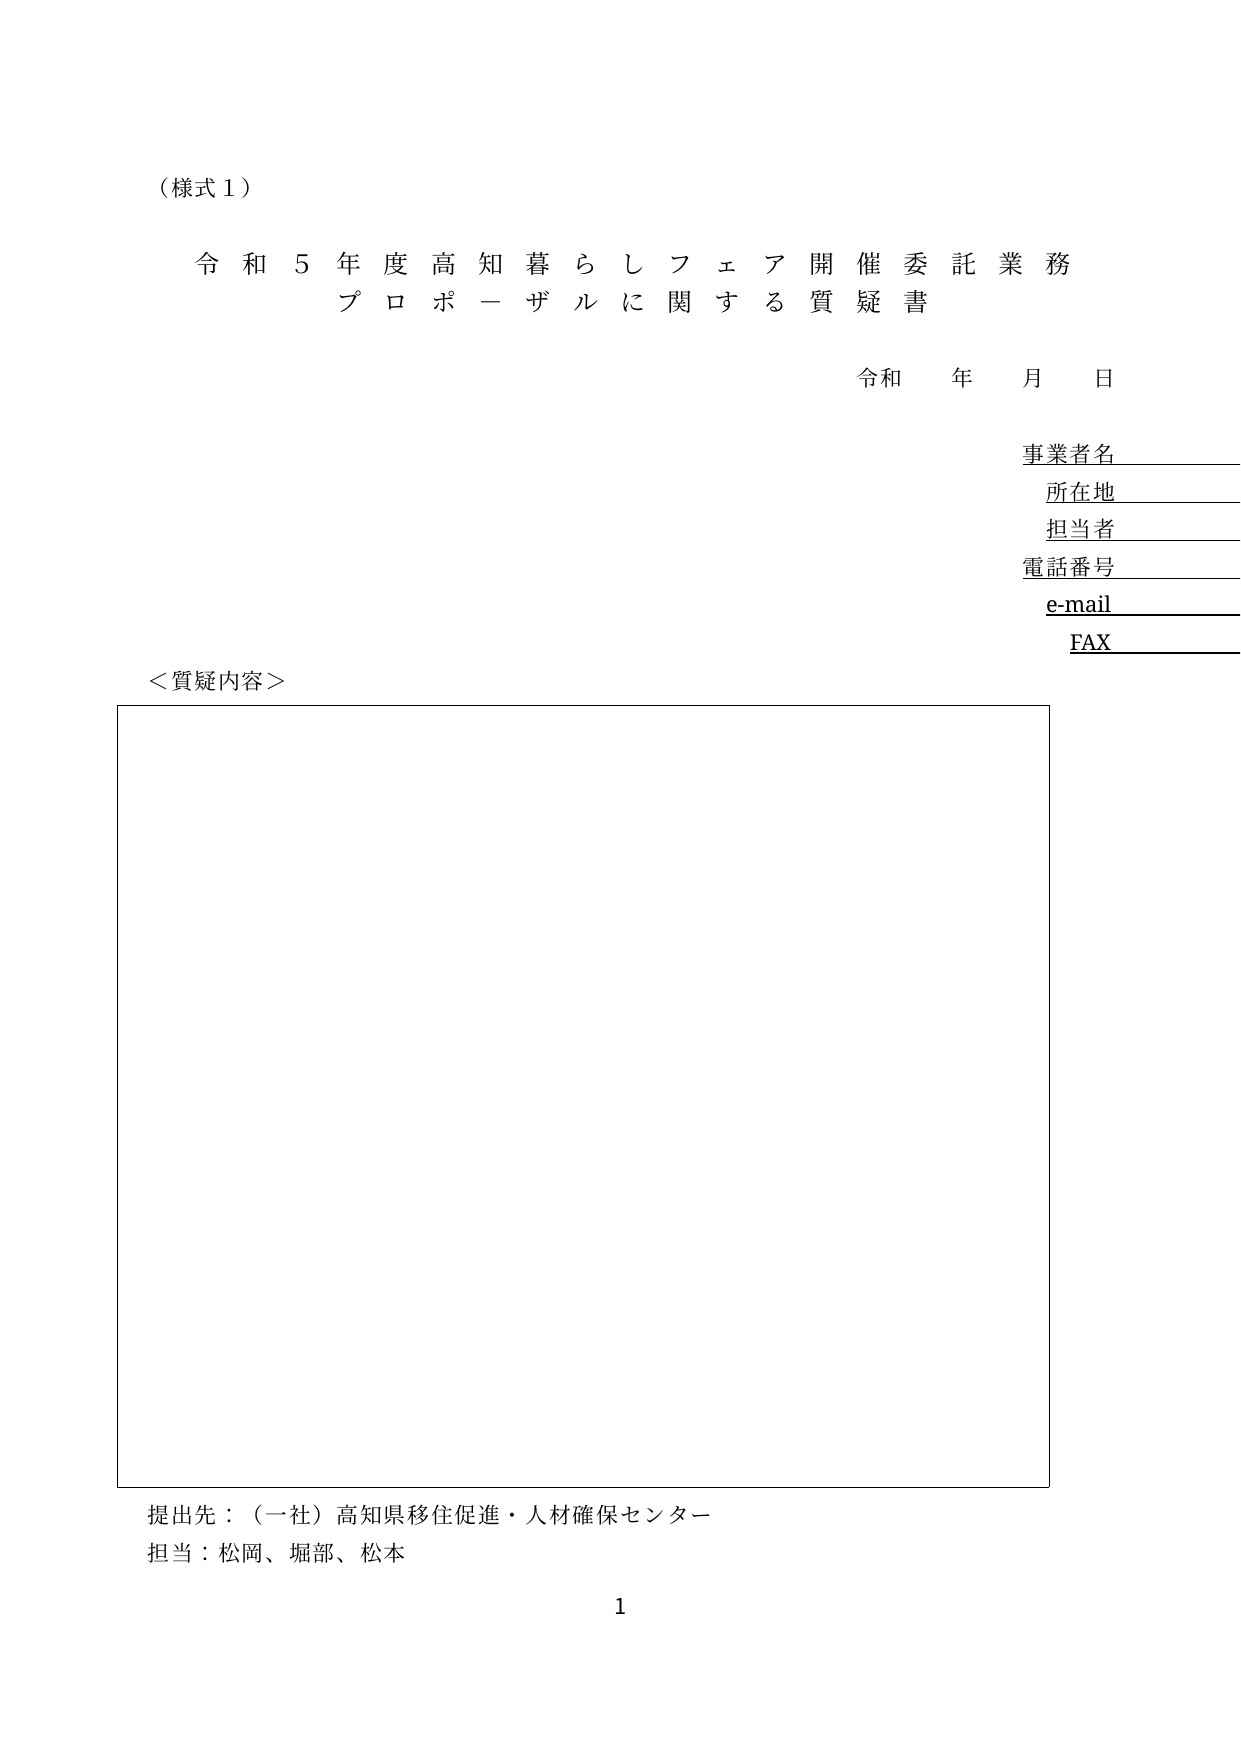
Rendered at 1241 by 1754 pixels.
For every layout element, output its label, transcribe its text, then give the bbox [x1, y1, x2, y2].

text FAX [123, 623, 1117, 661]
text 担当者 [123, 509, 1117, 547]
text プロポ－ザルに関する質疑書 [123, 282, 1117, 320]
text 令和 年 月 日 [123, 358, 1117, 396]
text 電話番号 [123, 547, 1117, 585]
text ＜質疑内容＞ [123, 661, 1117, 699]
text 所在地 [123, 471, 1117, 509]
text 担当：松岡、堀部、松本 [123, 1533, 1117, 1571]
text （様式１） [144, 168, 1117, 206]
text 令和５年度高知暮らしフェア開催委託業務 [123, 244, 1117, 282]
text e-mail [123, 585, 1117, 623]
text 事業者名 [123, 433, 1117, 471]
text 提出先：（一社）高知県移住促進・人材確保センター [123, 1495, 1117, 1533]
